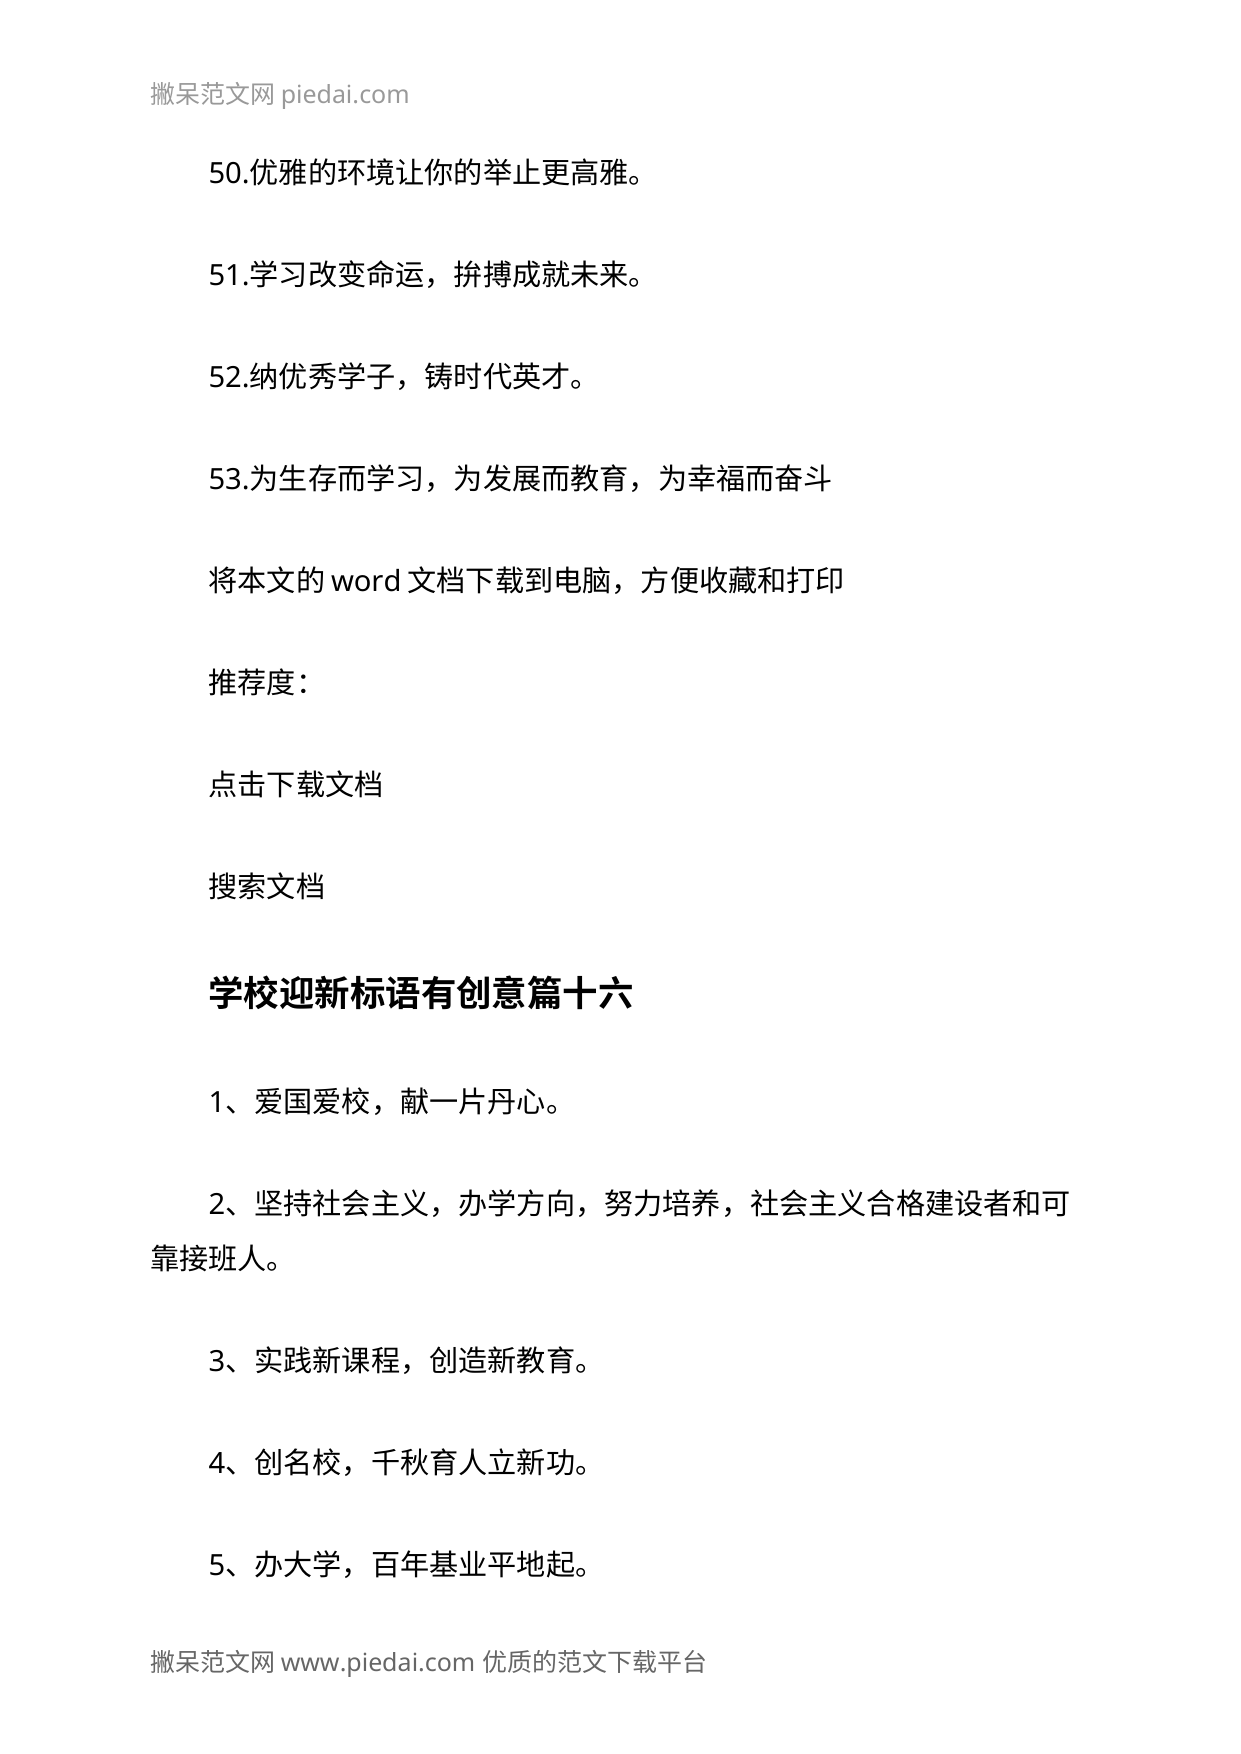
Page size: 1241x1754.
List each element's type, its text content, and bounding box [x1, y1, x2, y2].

text 52.纳优秀学子，铸时代英才。 [150, 354, 1090, 396]
text 推荐度： [150, 660, 1090, 702]
text 4、创名校，千秋育人立新功。 [150, 1439, 1090, 1482]
text 将本文的word文档下载到电脑，方便收藏和打印 [150, 558, 1090, 600]
text 3、实践新课程，创造新教育。 [150, 1337, 1090, 1380]
text 5、办大学，百年基业平地起。 [150, 1541, 1090, 1584]
text 51.学习改变命运，拚搏成就未来。 [150, 252, 1090, 294]
text 2、坚持社会主义，办学方向，努力培养，社会主义合格建设者和可靠接班人。 [150, 1181, 1090, 1278]
text 53.为生存而学习，为发展而教育，为幸福而奋斗 [150, 456, 1090, 498]
text 点击下载文档 [150, 762, 1090, 804]
text 1、爱国爱校，献一片丹心。 [150, 1079, 1090, 1121]
text 学校迎新标语有创意篇十六 [150, 965, 1090, 1016]
text 50.优雅的环境让你的举止更高雅。 [150, 150, 1090, 192]
text 搜索文档 [150, 863, 1090, 906]
